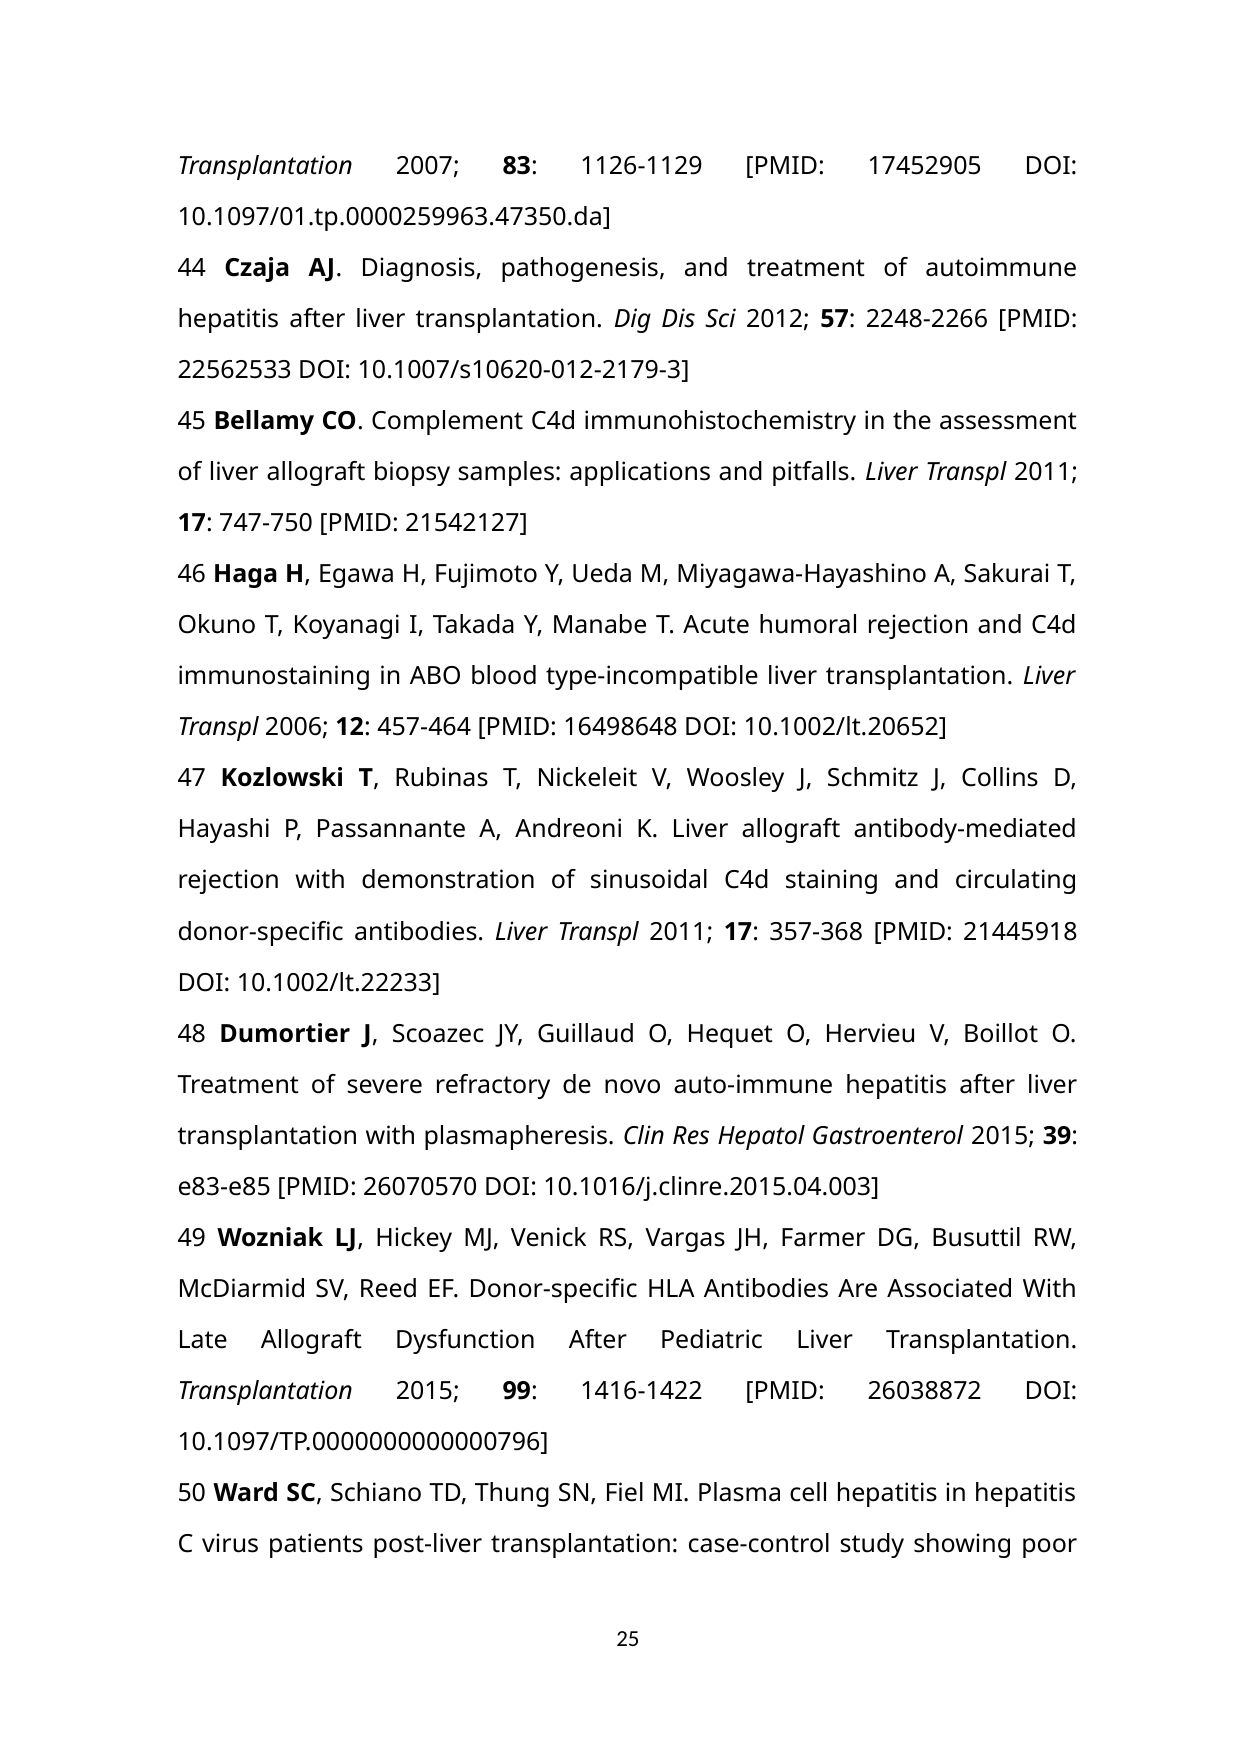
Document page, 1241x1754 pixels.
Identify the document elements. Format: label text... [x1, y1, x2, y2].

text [177, 1475, 1078, 1560]
text 45 Bellamy CO. Complement C4d immunohistochemistry in the assessment of liver allograft biopsy samples: applications and pitfalls. Liver Transpl 2011; 17: 747-750 [PMID: 21542127] [177, 403, 1078, 539]
text 48 Dumortier J, Scoazec JY, Guillaud O, Hequet O, Hervieu V, Boillot O. Treatment of severe refractory de novo auto-immune hepatitis after liver transplantation with plasmapheresis. Clin Res Hepatol Gastroenterol 2015; 39: e83-e85 [PMID: 26070570 DOI: 10.1016/j.clinre.2015.04.003] [177, 1015, 1078, 1202]
text 47 Kozlowski T, Rubinas T, Nickeleit V, Woosley J, Schmitz J, Collins D, Hayashi P, Passannante A, Andreoni K. Liver allograft antibody-mediated rejection with demonstration of sinusoidal C4d staining and circulating donor-specific antibodies. Liver Transpl 2011; 17: 357-368 [PMID: 21445918 DOI: 10.1002/lt.22233] [177, 760, 1078, 998]
text 44 Czaja AJ. Diagnosis, pathogenesis, and treatment of autoimmune hepatitis after liver transplantation. Dig Dis Sci 2012; 57: 2248-2266 [PMID: 22562533 DOI: 10.1007/s10620-012-2179-3] [177, 250, 1078, 386]
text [177, 148, 1078, 233]
text 46 Haga H, Egawa H, Fujimoto Y, Ueda M, Miyagawa-Hayashino A, Sakurai T, Okuno T, Koyanagi I, Takada Y, Manabe T. Acute humoral rejection and C4d immunostaining in ABO blood type-incompatible liver transplantation. Liver Transpl 2006; 12: 457-464 [PMID: 16498648 DOI: 10.1002/lt.20652] [177, 556, 1078, 743]
text 49 Wozniak LJ, Hickey MJ, Venick RS, Vargas JH, Farmer DG, Busuttil RW, McDiarmid SV, Reed EF. Donor-specific HLA Antibodies Are Associated With Late Allograft Dysfunction After Pediatric Liver Transplantation. Transplantation 2015; 99: 1416-1422 [PMID: 26038872 DOI: 10.1097/TP.0000000000000796] [177, 1219, 1078, 1458]
